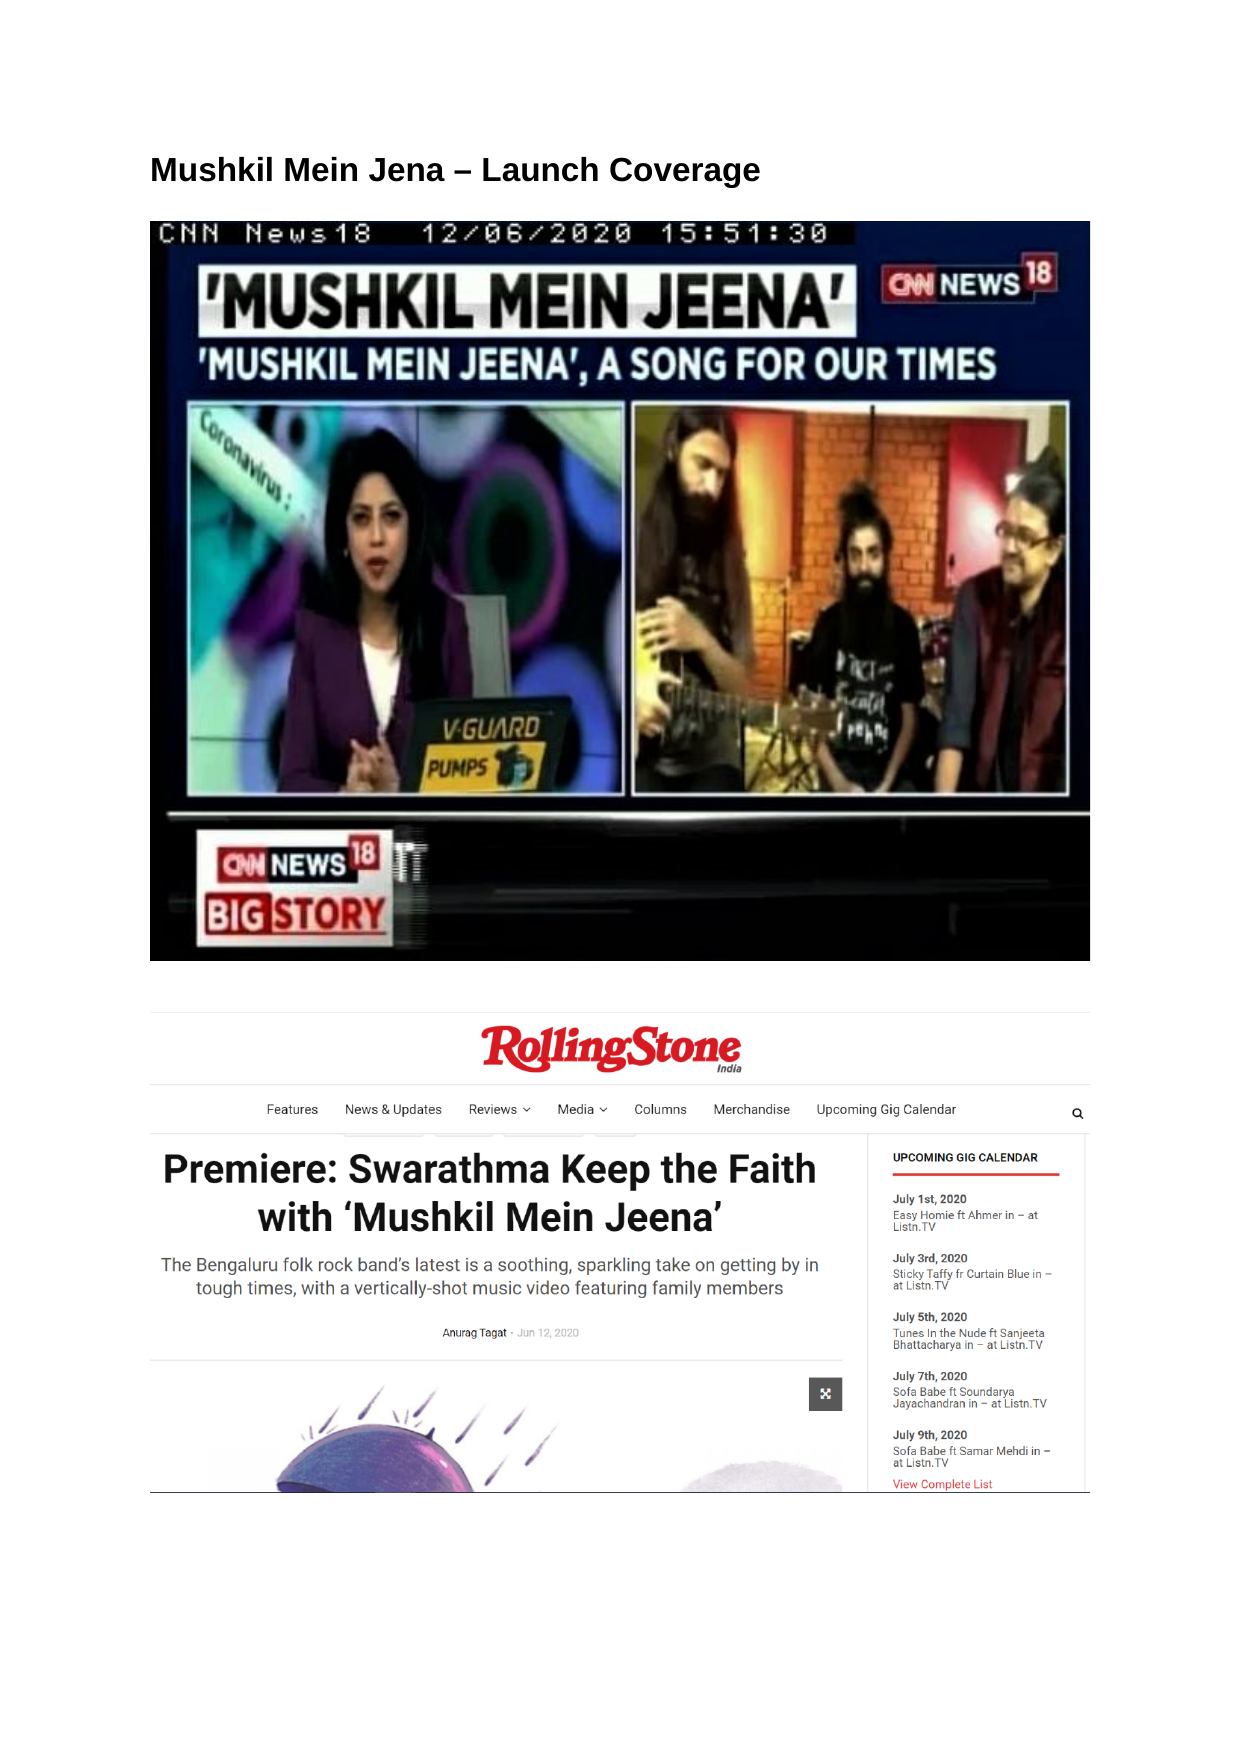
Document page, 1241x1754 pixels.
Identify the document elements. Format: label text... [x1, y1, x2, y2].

text Mushkil Mein Jena – Launch Coverage [150, 150, 1090, 188]
picture [150, 1010, 1091, 1493]
picture [150, 221, 1091, 961]
